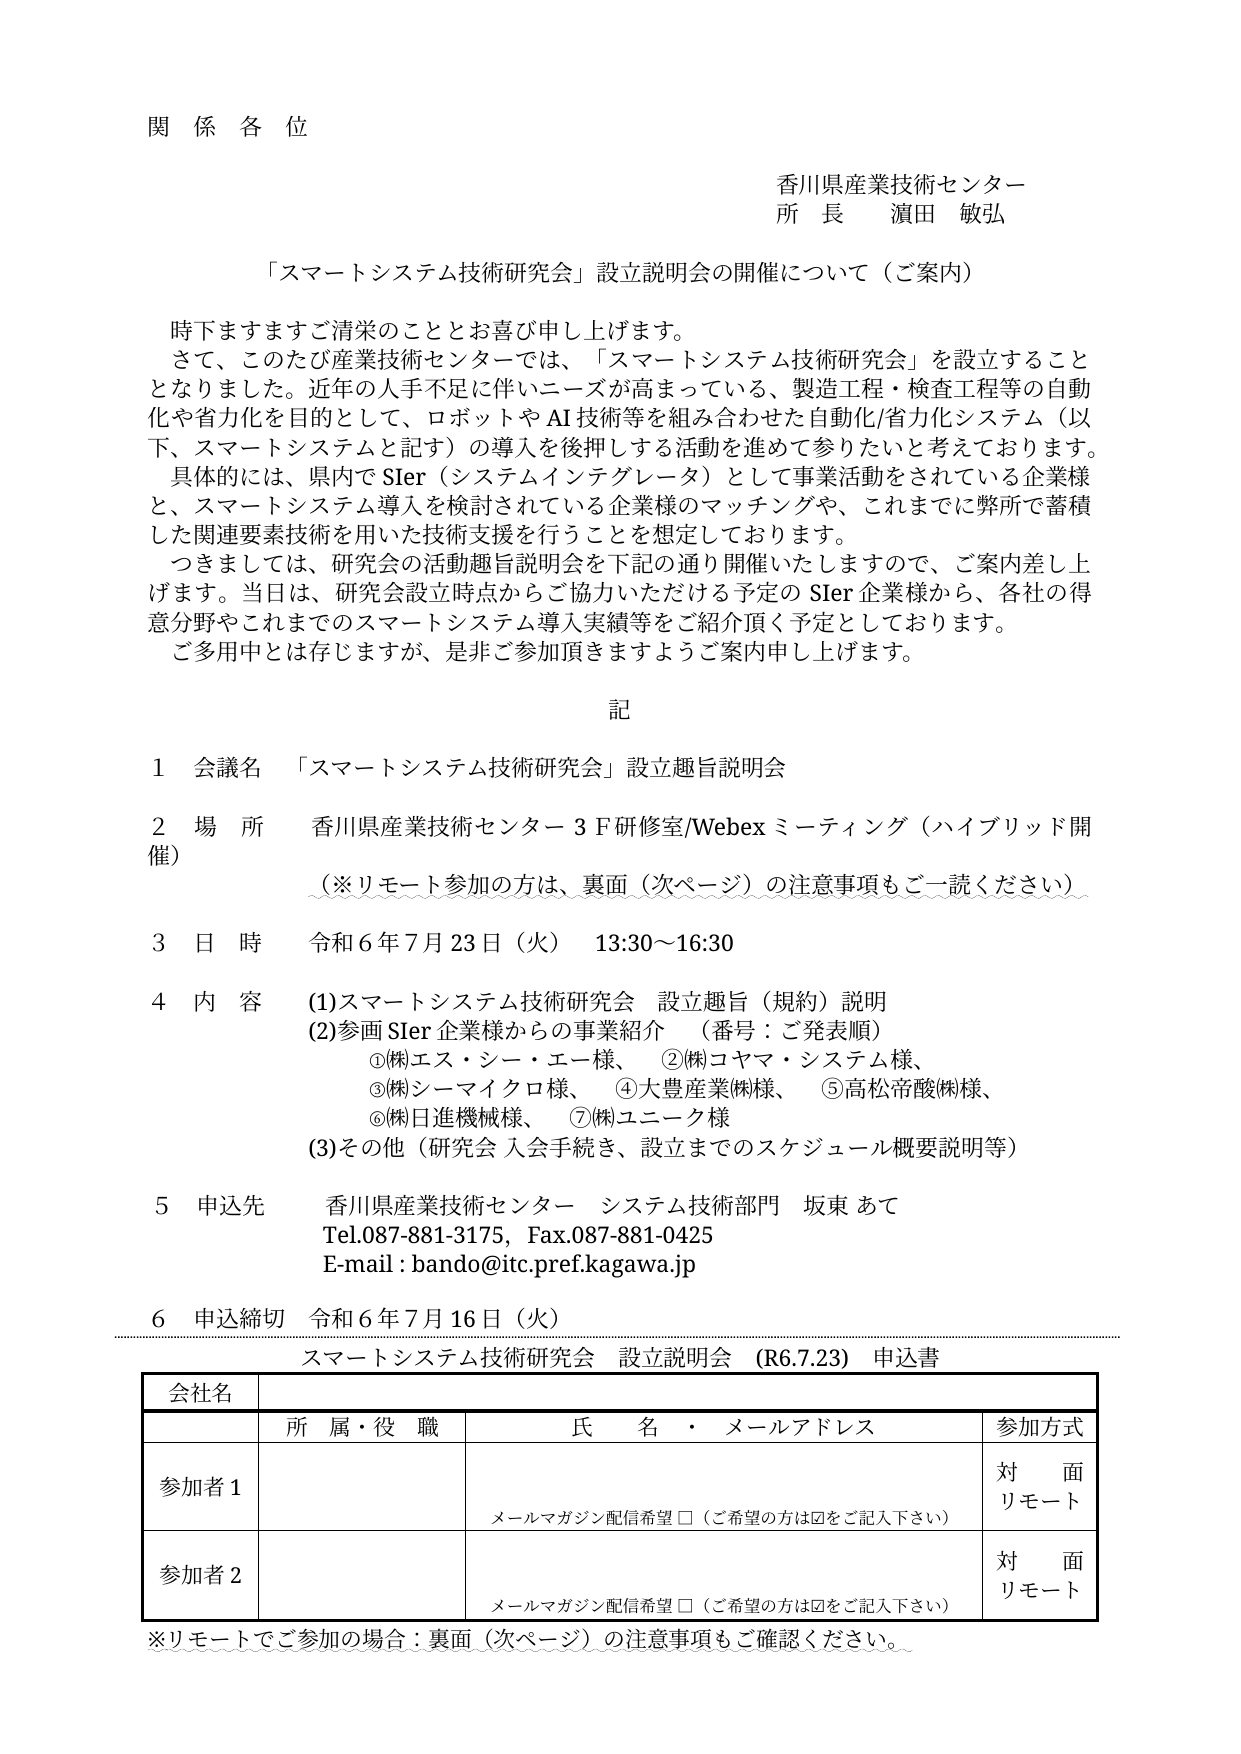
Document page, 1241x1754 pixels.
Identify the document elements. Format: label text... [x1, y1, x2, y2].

text ３ 日 時 令和６年７月23日（火） 13:30～16:30 [148, 928, 1092, 958]
text １ 会議名 「スマートシステム技術研究会」設立趣旨説明会 [148, 753, 1092, 783]
text ４ 内 容 (1)スマートシステム技術研究会 設立趣旨（規約）説明 [148, 987, 1092, 1016]
text つきましては、研究会の活動趣旨説明会を下記の通り開催いたしますので、ご案内差し上げます。当日は、研究会設立時点からご協力いただける予定のSIer企業様から、各社の得意分野やこれまでのスマートシステム導入実績等をご紹介頂く予定としております。 [148, 549, 1092, 637]
text Tel.087-881-3175，Fax.087-881-0425 [150, 1220, 1092, 1249]
table_header 会社名 [144, 1375, 258, 1409]
table_cell メールマガジン配信希望 □（ご希望の方は☑をご記入下さい） [466, 1531, 982, 1619]
text ⑥㈱日進機械様、 ⑦㈱ユニーク様 [323, 1103, 1092, 1133]
table_cell 参加者1 [144, 1443, 258, 1530]
text 時下ますますご清栄のこととお喜び申し上げます。 [148, 316, 1092, 345]
text （※リモート参加の方は、裏面（次ページ）の注意事項もご一読ください） [148, 870, 1092, 899]
text ※リモートでご参加の場合：裏面（次ページ）の注意事項もご確認ください。 [148, 1622, 1092, 1653]
text ６ 申込締切 令和６年７月16日（火） [148, 1301, 1092, 1334]
text 具体的には、県内でSIer（システムインテグレータ）として事業活動をされている企業様と、スマートシステム導入を検討されている企業様のマッチングや、これまでに弊所で蓄積した関連要素技術を用いた技術支援を行うことを想定しております。 [148, 462, 1092, 549]
text ２ 場 所 香川県産業技術センター 3Ｆ研修室/Webexミーティング（ハイブリッド開催） [148, 812, 1092, 870]
table_cell [144, 1413, 258, 1442]
text 関 係 各 位 [148, 112, 1092, 141]
text ①㈱エス・シー・エー様、 ②㈱コヤマ・システム様、 [323, 1045, 1092, 1074]
text (3)その他（研究会 入会手続き、設立までのスケジュール概要説明等） [148, 1133, 1092, 1162]
text (2)参画SIer企業様からの事業紹介 （番号：ご発表順） [148, 1016, 1092, 1045]
table_cell 対 面 リモート [983, 1531, 1096, 1619]
table_cell 参加方式 [983, 1413, 1096, 1442]
text 記 [148, 695, 1092, 724]
text E-mail : bando@itc.pref.kagawa.jp [148, 1249, 1092, 1278]
table_cell 参加者2 [144, 1531, 258, 1619]
table_cell メールマガジン配信希望 □（ご希望の方は☑をご記入下さい） [466, 1443, 982, 1530]
text ③㈱シーマイクロ様、 ④大豊産業㈱様、 ⑤高松帝酸㈱様、 [323, 1074, 1092, 1103]
text さて、このたび産業技術センターでは、「スマートシステム技術研究会」を設立することとなりました。近年の人手不足に伴いニーズが高まっている、製造工程・検査工程等の自動化や省力化を目的として、ロボットやAI技術等を組み合わせた自動化/省力化システム（以下、スマートシステムと記す）の導入を後押しする活動を進めて参りたいと考えております。 [148, 345, 1092, 462]
text 香川県産業技術センター [148, 170, 1092, 199]
table_cell 所 属・役 職 [259, 1413, 465, 1442]
text スマートシステム技術研究会 設立説明会 (R6.7.23) 申込書 [148, 1347, 1092, 1372]
text 所 長 濵田 敏弘 [148, 199, 1092, 228]
table_header [259, 1375, 1096, 1409]
table_cell [259, 1443, 465, 1530]
table_cell [259, 1531, 465, 1619]
table_cell 対 面 リモート [983, 1443, 1096, 1530]
text 「スマートシステム技術研究会」設立説明会の開催について（ご案内） [148, 258, 1092, 287]
text ５ 申込先 香川県産業技術センター システム技術部門 坂東 あて [150, 1191, 1092, 1220]
table_cell 氏 名 ・ メールアドレス [466, 1413, 982, 1442]
text ご多用中とは存じますが、是非ご参加頂きますようご案内申し上げます。 [148, 637, 1092, 666]
